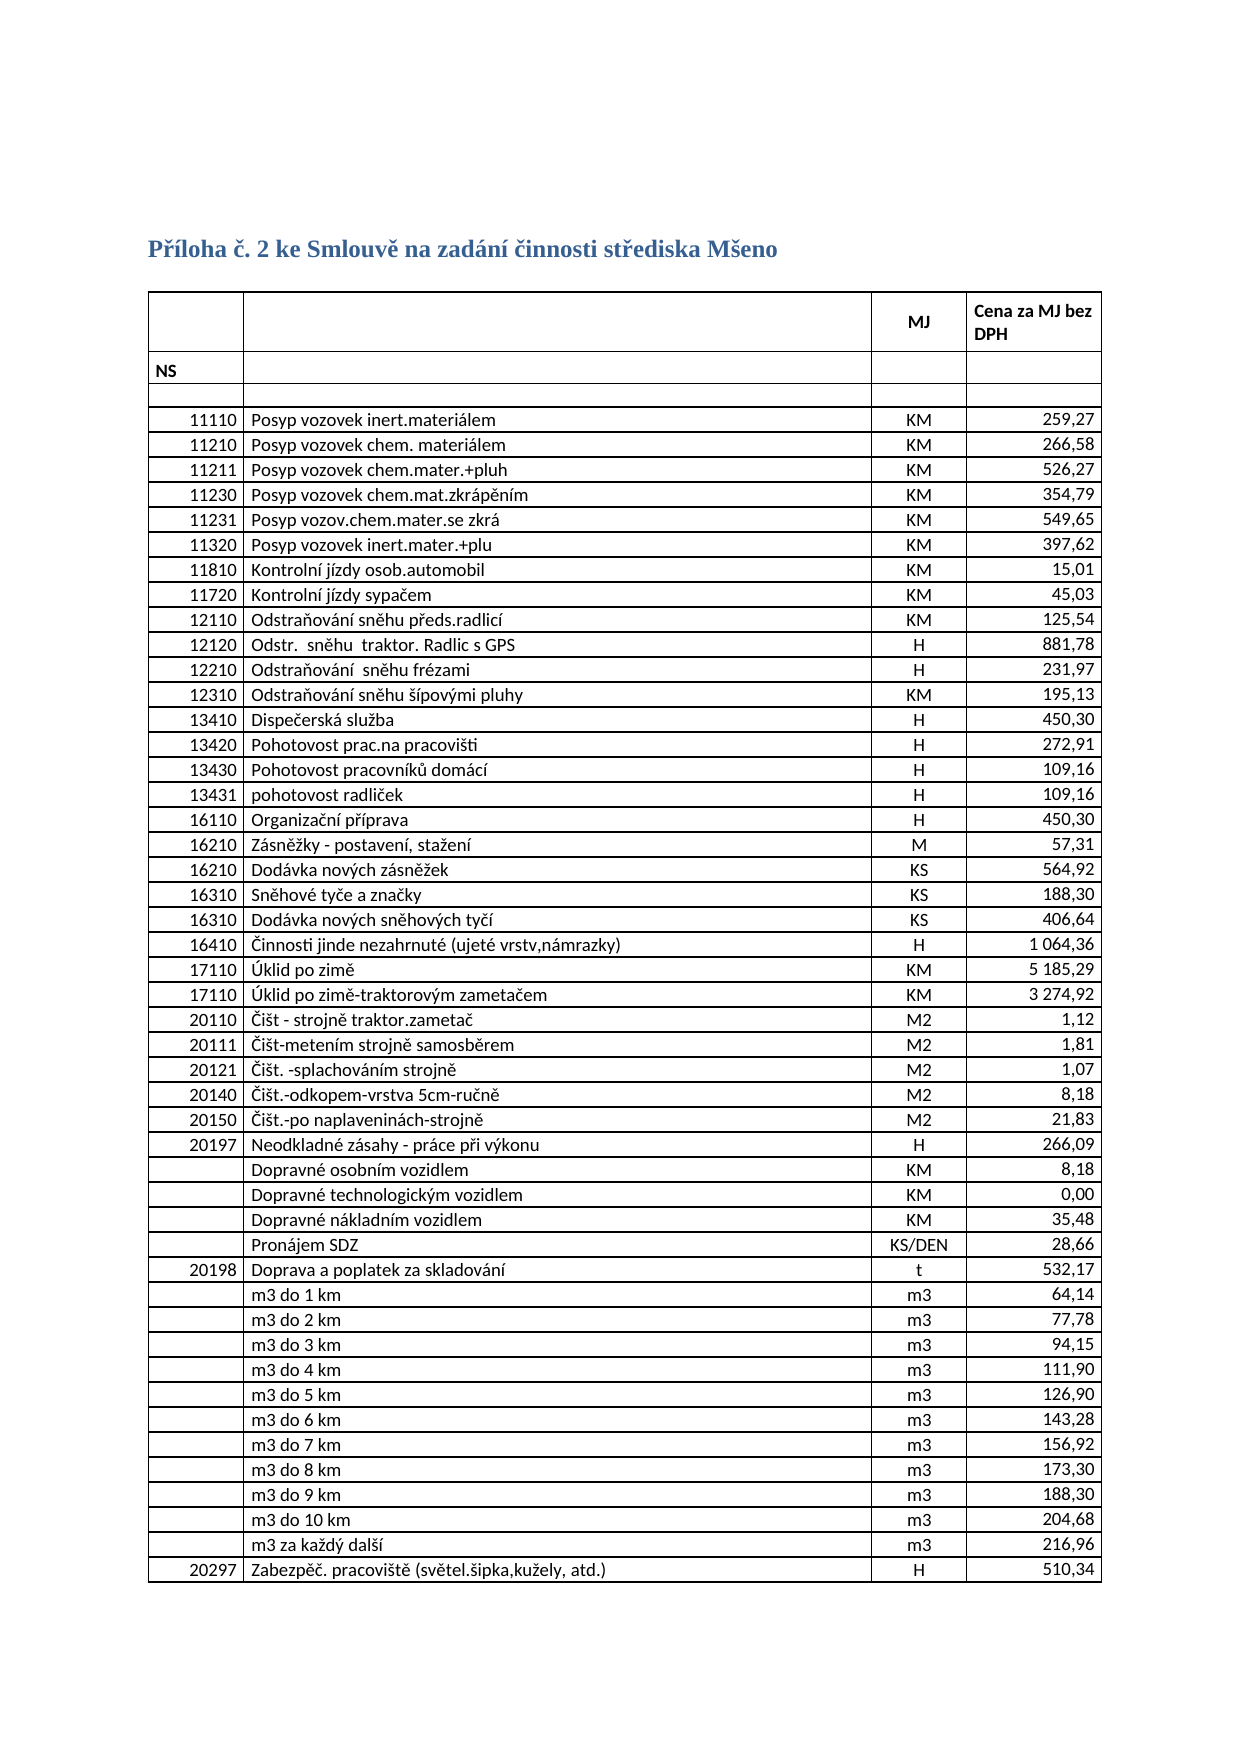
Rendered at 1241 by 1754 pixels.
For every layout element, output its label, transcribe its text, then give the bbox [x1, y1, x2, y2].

table_cell 532,17 [967, 1258, 1101, 1281]
table_cell 16110 [149, 808, 243, 831]
table_cell 259,27 [967, 408, 1101, 431]
table_cell [149, 1283, 243, 1306]
table_cell [149, 1383, 243, 1406]
table_header [244, 293, 871, 351]
table_cell M2 [872, 1008, 966, 1031]
table_cell 125,54 [967, 608, 1101, 631]
table_cell Dopravné osobním vozidlem [244, 1158, 871, 1181]
table_cell [149, 1508, 243, 1531]
table_cell m3 [872, 1483, 966, 1506]
table_cell 17110 [149, 958, 243, 981]
table_cell 13420 [149, 733, 243, 756]
table_cell Úklid po zimě [244, 958, 871, 981]
table_cell 397,62 [967, 533, 1101, 556]
table_cell m3 do 2 km [244, 1308, 871, 1331]
table_cell 406,64 [967, 908, 1101, 931]
table_cell 188,30 [967, 1483, 1101, 1506]
table_cell 11810 [149, 558, 243, 581]
table_cell 45,03 [967, 583, 1101, 606]
table_cell M2 [872, 1033, 966, 1056]
table_cell H [872, 933, 966, 956]
table_cell Zásněžky - postavení, stažení [244, 833, 871, 856]
table_cell 266,09 [967, 1133, 1101, 1156]
table_cell Organizační příprava [244, 808, 871, 831]
table_cell KM [872, 483, 966, 506]
table_cell 20197 [149, 1133, 243, 1156]
table_header MJ [872, 293, 966, 351]
table_cell [244, 352, 871, 382]
table_cell [149, 1208, 243, 1231]
table_cell Odstraňování sněhu šípovými pluhy [244, 683, 871, 706]
table_cell pohotovost radliček [244, 783, 871, 806]
table_cell 109,16 [967, 758, 1101, 781]
table_cell Dodávka nových zásněžek [244, 858, 871, 881]
table_cell Posyp vozovek inert.materiálem [244, 408, 871, 431]
table_cell [149, 1458, 243, 1481]
table_cell 8,18 [967, 1158, 1101, 1181]
table_cell 12110 [149, 608, 243, 631]
table_cell Dodávka nových sněhových tyčí [244, 908, 871, 931]
table_cell [149, 1483, 243, 1506]
table_cell m3 do 6 km [244, 1408, 871, 1431]
table_cell KM [872, 583, 966, 606]
table_cell KM [872, 1183, 966, 1206]
table_cell H [872, 808, 966, 831]
table_cell Pohotovost pracovníků domácí [244, 758, 871, 781]
table_cell 231,97 [967, 658, 1101, 681]
table_cell KS [872, 883, 966, 906]
table_cell 12210 [149, 658, 243, 681]
table_cell 28,66 [967, 1233, 1101, 1256]
table_cell 16310 [149, 908, 243, 931]
table_cell 354,79 [967, 483, 1101, 506]
table_cell 20111 [149, 1033, 243, 1056]
table_cell [149, 1433, 243, 1456]
table_cell Čišt.-po naplaveninách-strojně [244, 1108, 871, 1131]
table_cell m3 [872, 1308, 966, 1331]
table_cell 13410 [149, 708, 243, 731]
table_cell 156,92 [967, 1433, 1101, 1456]
table_cell 77,78 [967, 1308, 1101, 1331]
table_cell 17110 [149, 983, 243, 1006]
table_cell 20198 [149, 1258, 243, 1281]
table_cell H [872, 633, 966, 656]
table_cell 109,16 [967, 783, 1101, 806]
table_cell KM [872, 608, 966, 631]
table_cell Čišt. -splachováním strojně [244, 1058, 871, 1081]
table_cell 20140 [149, 1083, 243, 1106]
table_cell KM [872, 433, 966, 456]
table_cell Posyp vozovek chem. materiálem [244, 433, 871, 456]
table_cell H [872, 1558, 966, 1581]
table_cell NS [149, 352, 243, 382]
table_cell 12310 [149, 683, 243, 706]
table_cell m3 do 1 km [244, 1283, 871, 1306]
table_cell Posyp vozovek chem.mat.zkrápěním [244, 483, 871, 506]
table_cell KM [872, 508, 966, 531]
table_cell Čišt - strojně traktor.zametač [244, 1008, 871, 1031]
table_cell KM [872, 983, 966, 1006]
table_cell [872, 384, 966, 406]
table_cell 11320 [149, 533, 243, 556]
table_cell m3 do 10 km [244, 1508, 871, 1531]
table_cell KM [872, 1158, 966, 1181]
table_cell 11720 [149, 583, 243, 606]
table_cell 21,83 [967, 1108, 1101, 1131]
table_cell m3 za každý další [244, 1533, 871, 1556]
table_cell m3 [872, 1333, 966, 1356]
table_cell Pronájem SDZ [244, 1233, 871, 1256]
table_cell [149, 1233, 243, 1256]
table_cell Sněhové tyče a značky [244, 883, 871, 906]
table_cell Odstraňování sněhu frézami [244, 658, 871, 681]
table_cell Čišt-metením strojně samosběrem [244, 1033, 871, 1056]
table_cell H [872, 758, 966, 781]
table_cell M [872, 833, 966, 856]
table_cell 15,01 [967, 558, 1101, 581]
table_cell Kontrolní jízdy osob.automobil [244, 558, 871, 581]
table_cell 526,27 [967, 458, 1101, 481]
table_cell Doprava a poplatek za skladování [244, 1258, 871, 1281]
table_cell Posyp vozovek inert.mater.+plu [244, 533, 871, 556]
table_cell KM [872, 458, 966, 481]
table_cell 564,92 [967, 858, 1101, 881]
table_cell m3 [872, 1508, 966, 1531]
table_cell [149, 1533, 243, 1556]
table_cell Dopravné nákladním vozidlem [244, 1208, 871, 1231]
table_cell [967, 384, 1101, 406]
text Příloha č. 2 ke Smlouvě na zadání činnosti střediska Mšeno [148, 234, 1093, 263]
table_cell m3 do 5 km [244, 1383, 871, 1406]
table_cell 111,90 [967, 1358, 1101, 1381]
table_cell KS [872, 858, 966, 881]
table_cell 16210 [149, 833, 243, 856]
table_cell 216,96 [967, 1533, 1101, 1556]
table_cell [149, 1358, 243, 1381]
table_cell 11230 [149, 483, 243, 506]
table_cell KS/DEN [872, 1233, 966, 1256]
table_cell [967, 352, 1101, 382]
table_cell 20297 [149, 1558, 243, 1581]
table_cell Činnosti jinde nezahrnuté (ujeté vrstv,námrazky) [244, 933, 871, 956]
table_cell 0,00 [967, 1183, 1101, 1206]
table_cell 188,30 [967, 883, 1101, 906]
table_cell H [872, 658, 966, 681]
table_cell [244, 384, 871, 406]
table_cell Zabezpěč. pracoviště (světel.šipka,kužely, atd.) [244, 1558, 871, 1581]
table_cell 272,91 [967, 733, 1101, 756]
table_cell 20150 [149, 1108, 243, 1131]
table_cell 12120 [149, 633, 243, 656]
table_cell 5 185,29 [967, 958, 1101, 981]
table_cell 35,48 [967, 1208, 1101, 1231]
table_cell m3 do 9 km [244, 1483, 871, 1506]
table_cell 1,12 [967, 1008, 1101, 1031]
table_cell KS [872, 908, 966, 931]
table_cell 16310 [149, 883, 243, 906]
table_cell M2 [872, 1083, 966, 1106]
table_cell Odstr. sněhu traktor. Radlic s GPS [244, 633, 871, 656]
table_cell 13430 [149, 758, 243, 781]
table_cell Pohotovost prac.na pracovišti [244, 733, 871, 756]
table_cell KM [872, 408, 966, 431]
table_cell KM [872, 533, 966, 556]
table_cell 450,30 [967, 708, 1101, 731]
table_cell 1 064,36 [967, 933, 1101, 956]
table_cell [149, 384, 243, 406]
table_cell 57,31 [967, 833, 1101, 856]
table_cell KM [872, 683, 966, 706]
table_cell H [872, 1133, 966, 1156]
table_cell m3 [872, 1383, 966, 1406]
table_cell [872, 352, 966, 382]
table_cell 266,58 [967, 433, 1101, 456]
table_cell m3 do 3 km [244, 1333, 871, 1356]
table_cell KM [872, 958, 966, 981]
table_cell 881,78 [967, 633, 1101, 656]
table_cell Úklid po zimě-traktorovým zametačem [244, 983, 871, 1006]
table_cell m3 do 8 km [244, 1458, 871, 1481]
table_cell m3 [872, 1283, 966, 1306]
table_cell 11231 [149, 508, 243, 531]
table_cell 11211 [149, 458, 243, 481]
table_cell 1,07 [967, 1058, 1101, 1081]
table_cell 20121 [149, 1058, 243, 1081]
table_header Cena za MJ bez DPH [967, 293, 1101, 351]
table_cell [149, 1308, 243, 1331]
table_cell 143,28 [967, 1408, 1101, 1431]
table_cell m3 [872, 1533, 966, 1556]
table_cell H [872, 733, 966, 756]
table_cell M2 [872, 1058, 966, 1081]
table_cell [149, 1158, 243, 1181]
table_cell Kontrolní jízdy sypačem [244, 583, 871, 606]
table_cell 195,13 [967, 683, 1101, 706]
table_cell 3 274,92 [967, 983, 1101, 1006]
table_cell 126,90 [967, 1383, 1101, 1406]
table_cell t [872, 1258, 966, 1281]
table_cell M2 [872, 1108, 966, 1131]
table_cell 1,81 [967, 1033, 1101, 1056]
table_cell Dopravné technologickým vozidlem [244, 1183, 871, 1206]
table_cell 94,15 [967, 1333, 1101, 1356]
table_cell 11210 [149, 433, 243, 456]
table_cell m3 [872, 1408, 966, 1431]
table_cell Čišt.-odkopem-vrstva 5cm-ručně [244, 1083, 871, 1106]
table_cell Posyp vozovek chem.mater.+pluh [244, 458, 871, 481]
table_cell 204,68 [967, 1508, 1101, 1531]
table_cell m3 do 7 km [244, 1433, 871, 1456]
table_cell 549,65 [967, 508, 1101, 531]
table_cell KM [872, 1208, 966, 1231]
table_cell Dispečerská služba [244, 708, 871, 731]
table_cell 16410 [149, 933, 243, 956]
table_cell H [872, 708, 966, 731]
table_cell 510,34 [967, 1558, 1101, 1581]
table_cell 11110 [149, 408, 243, 431]
table_cell H [872, 783, 966, 806]
table_cell 173,30 [967, 1458, 1101, 1481]
table_cell 13431 [149, 783, 243, 806]
table_cell m3 [872, 1358, 966, 1381]
table_cell KM [872, 558, 966, 581]
table_cell 450,30 [967, 808, 1101, 831]
table_header [149, 293, 243, 351]
table_cell m3 do 4 km [244, 1358, 871, 1381]
table_cell [149, 1408, 243, 1431]
table_cell m3 [872, 1458, 966, 1481]
table_cell 16210 [149, 858, 243, 881]
table_cell 20110 [149, 1008, 243, 1031]
table_cell 8,18 [967, 1083, 1101, 1106]
table_cell 64,14 [967, 1283, 1101, 1306]
table_cell [149, 1333, 243, 1356]
table_cell [149, 1183, 243, 1206]
table_cell Posyp vozov.chem.mater.se zkrá [244, 508, 871, 531]
table_cell Neodkladné zásahy - práce při výkonu [244, 1133, 871, 1156]
table_cell Odstraňování sněhu předs.radlicí [244, 608, 871, 631]
table_cell m3 [872, 1433, 966, 1456]
